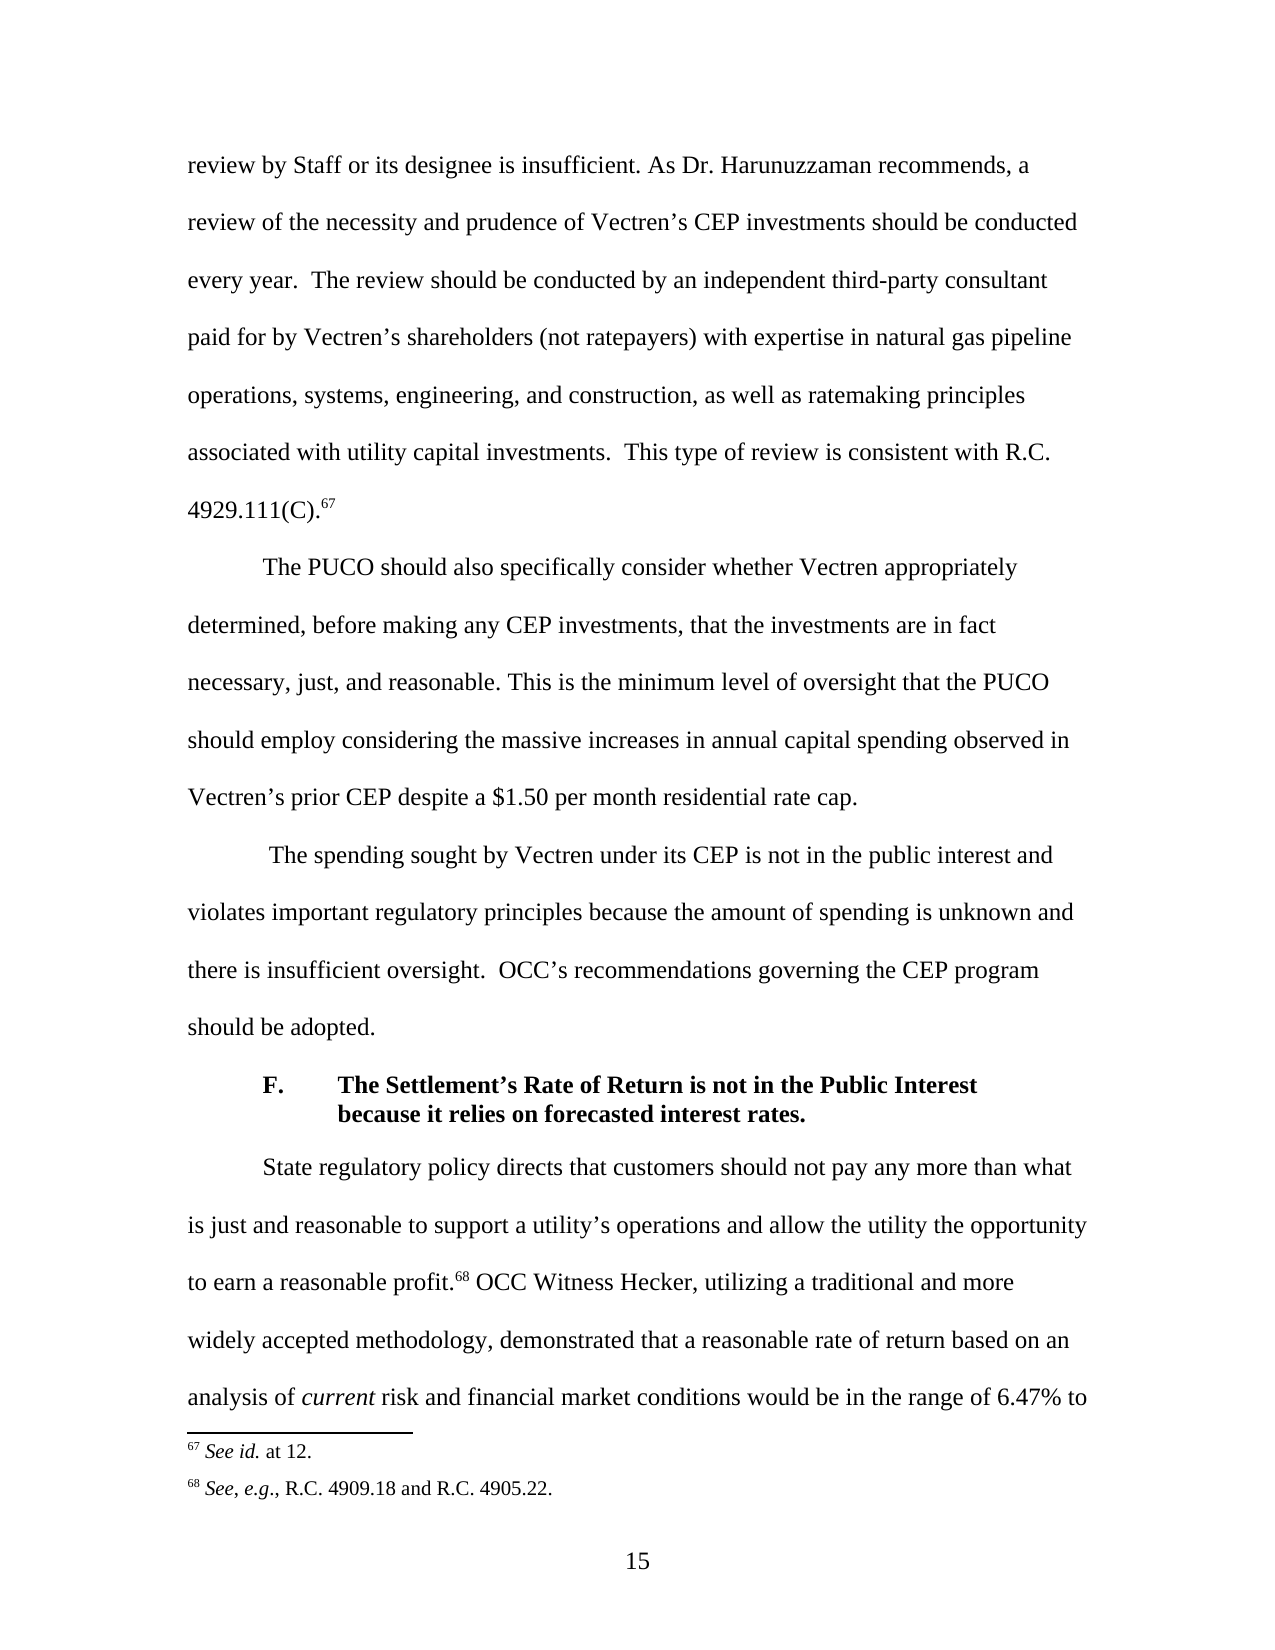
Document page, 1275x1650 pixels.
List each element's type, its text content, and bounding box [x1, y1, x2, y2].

text The spending sought by Vectren under its CEP is not in the public interest and violates important regulatory principles because the amount of spending is unknown and there is insufficient oversight. OCC’s recommendations governing the CEP program should be adopted. [187, 840, 1087, 1041]
text The PUCO should also specifically consider whether Vectren appropriately determined, before making any CEP investments, that the investments are in fact necessary, just, and reasonable. This is the minimum level of oversight that the PUCO should employ considering the massive increases in annual capital spending observed in Vectren’s prior CEP despite a $1.50 per month residential rate cap. [187, 552, 1087, 811]
subtitle The Settlement’s Rate of Return is not in the Public Interest because it relies on forecasted interest rates. [262, 1070, 1012, 1127]
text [187, 150, 1087, 524]
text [187, 1152, 1087, 1411]
